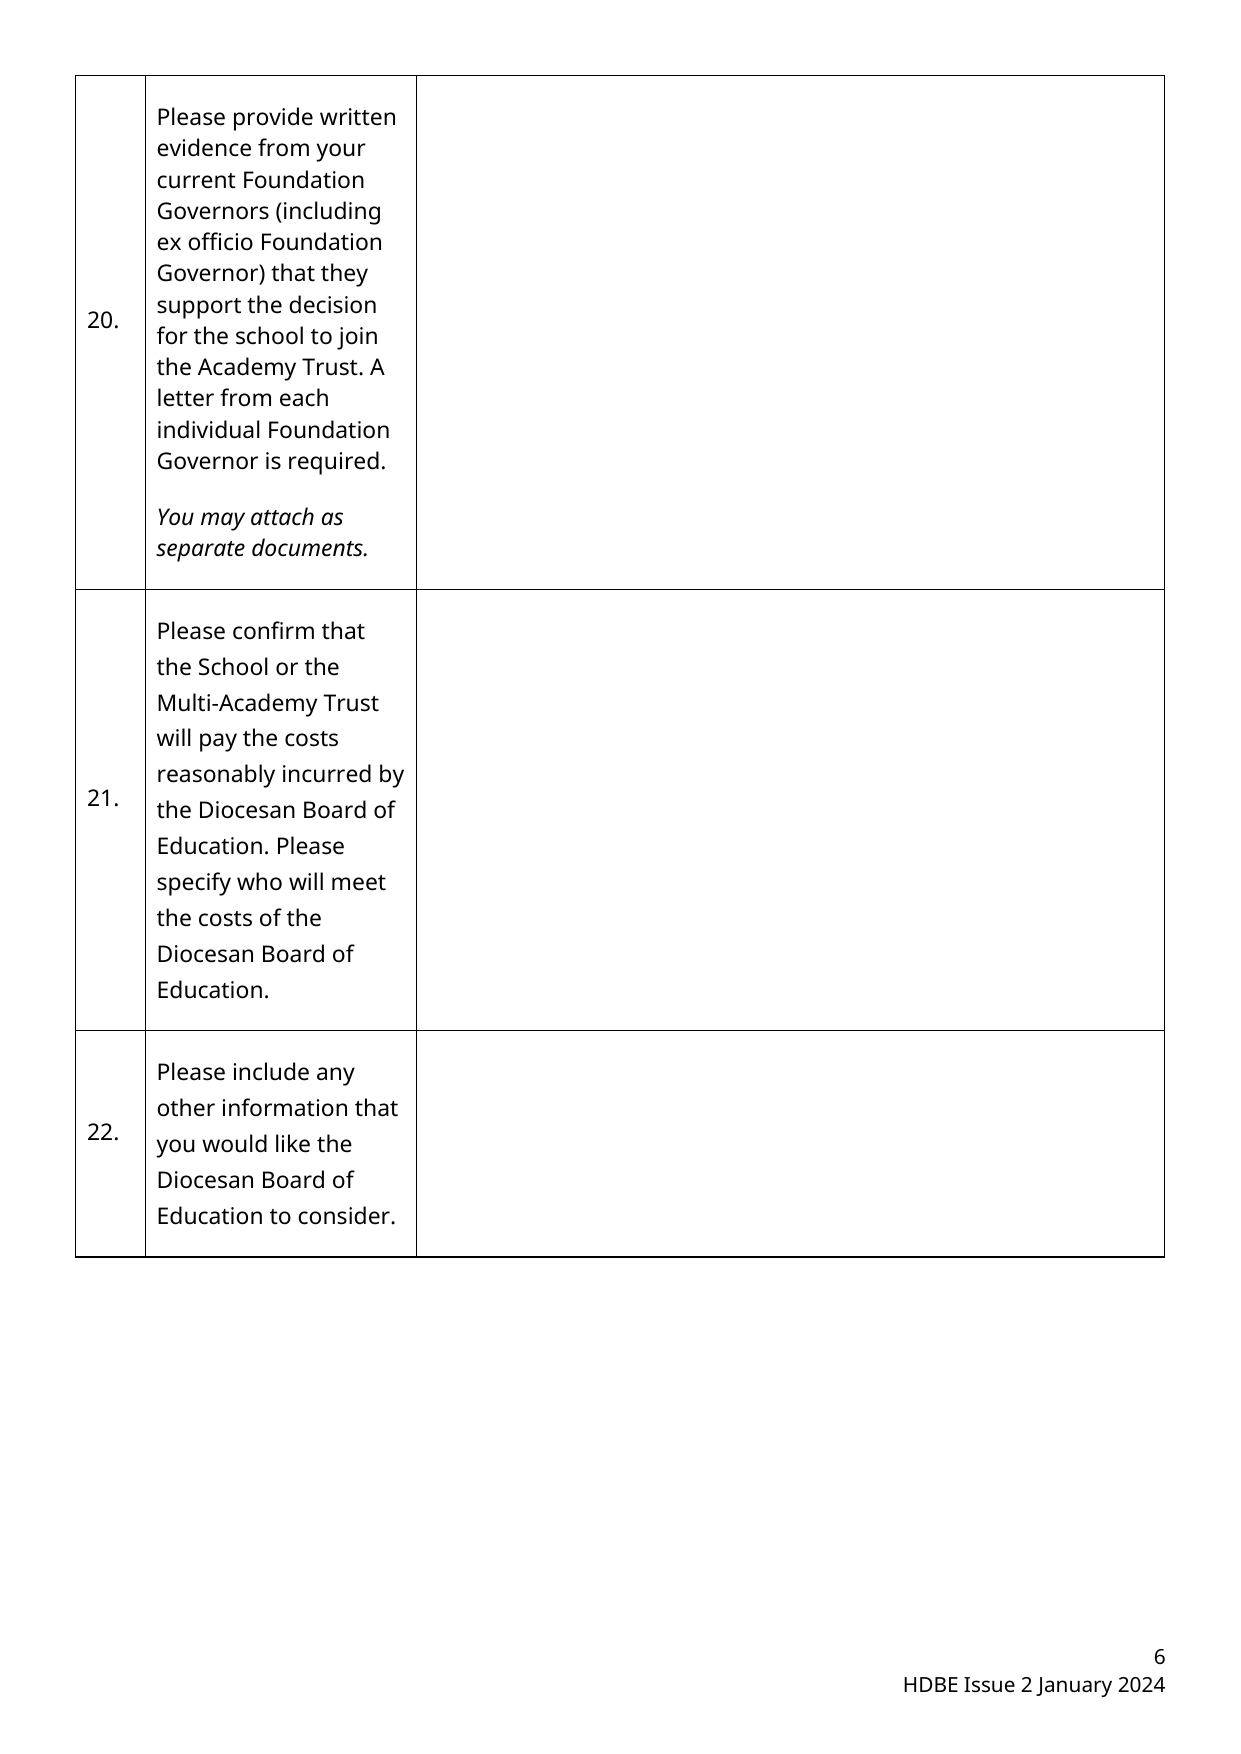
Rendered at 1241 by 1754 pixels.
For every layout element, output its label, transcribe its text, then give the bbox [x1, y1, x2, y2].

table_cell Please provide written evidence from your current Foundation Governors (including ex officio Foundation Governor) that they support the decision for the school to join the Academy Trust. A letter from each individual Foundation Governor is required. You may attach as separate documents. [146, 76, 416, 588]
table_cell 22. [76, 1031, 145, 1256]
table_cell Please include any other information that you would like the Diocesan Board of Education to consider. [146, 1031, 416, 1256]
table_cell [417, 1031, 1164, 1256]
table_cell [417, 590, 1164, 1030]
table_cell Please confirm that the School or the Multi-Academy Trust will pay the costs reasonably incurred by the Diocesan Board of Education. Please specify who will meet the costs of the Diocesan Board of Education. [146, 590, 416, 1030]
table_cell 21. [76, 590, 145, 1030]
table_cell 20. [76, 76, 145, 588]
table_cell [417, 76, 1164, 588]
